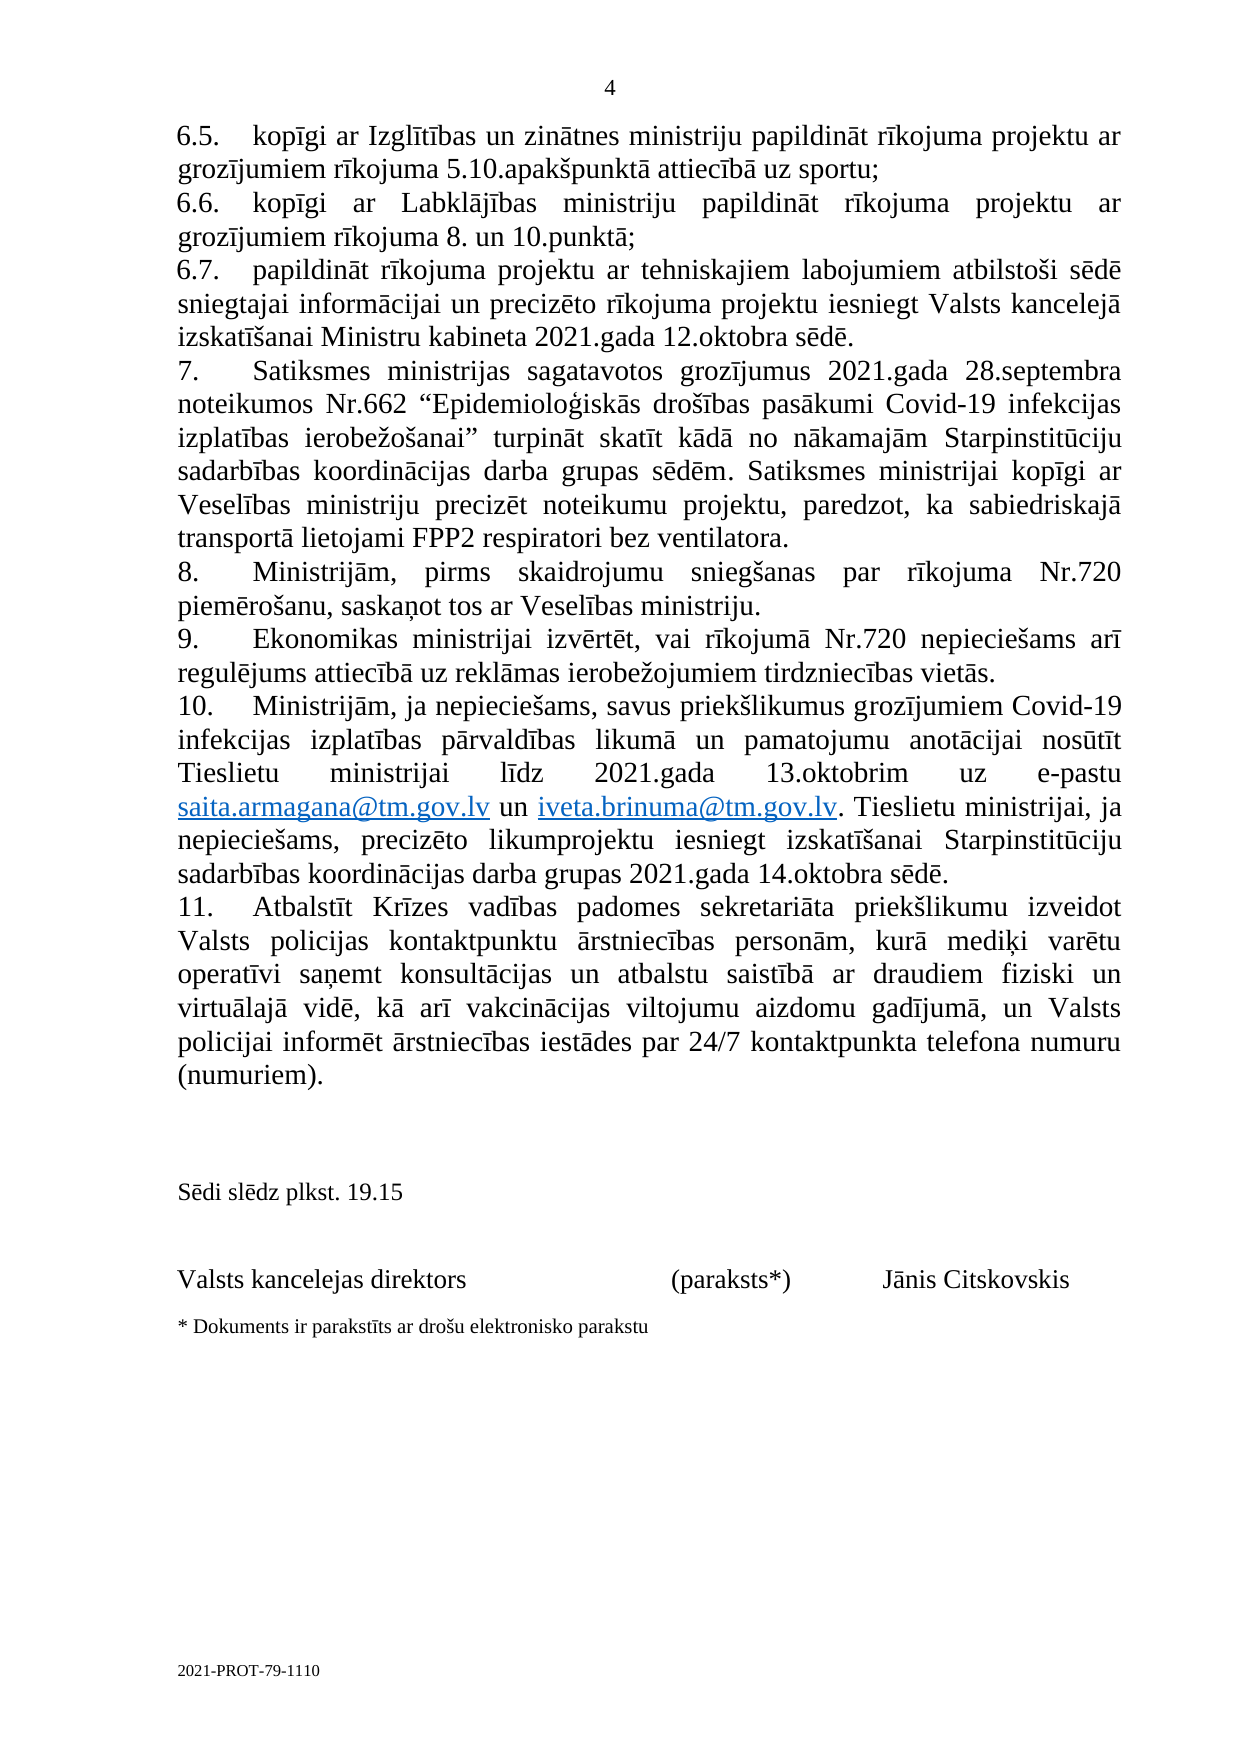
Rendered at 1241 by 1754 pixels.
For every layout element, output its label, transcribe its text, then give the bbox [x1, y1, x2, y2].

table_header Jānis Citskovskis [871, 1264, 1107, 1294]
table_header (paraksts*) [591, 1264, 871, 1294]
list Ministrijām, pirms skaidrojumu sniegšanas par rīkojuma Nr.720 piemērošanu, saskaņot tos ar Veselības ministriju. [177, 554, 1122, 621]
list Atbalstīt Krīzes vadības padomes sekretariāta priekšlikumu izveidot Valsts policijas kontaktpunktu ārstniecības personām, kurā mediķi varētu operatīvi saņemt konsultācijas un atbalstu saistībā ar draudiem fiziski un virtuālajā vidē, kā arī vakcinācijas viltojumu aizdomu gadījumā, un Valsts policijai informēt ārstniecības iestādes par 24/7 kontaktpunkta telefona numuru (numuriem). [177, 889, 1122, 1091]
list Satiksmes ministrijas sagatavotos grozījumus 2021.gada 28.septembra noteikumos Nr.662 “Epidemioloģiskās drošības pasākumi Covid-19 infekcijas izplatības ierobežošanai” turpināt skatīt kādā no nākamajām Starpinstitūciju sadarbības koordinācijas darba grupas sēdēm. Satiksmes ministrijai kopīgi ar Veselības ministriju precizēt noteikumu projektu, paredzot, ka sabiedriskajā transportā lietojami FPP2 respiratori bez ventilatora. [177, 353, 1122, 554]
list Ekonomikas ministrijai izvērtēt, vai rīkojumā Nr.720 nepieciešams arī regulējums attiecībā uz reklāmas ierobežojumiem tirdzniecības vietās. [177, 621, 1122, 688]
list papildināt rīkojuma projektu ar tehniskajiem labojumiem atbilstoši sēdē sniegtajai informācijai un precizēto rīkojuma projektu iesniegt Valsts kancelejā izskatīšanai Ministru kabineta 2021.gada 12.oktobra sēdē. [176, 252, 1122, 353]
list kopīgi ar Izglītības un zinātnes ministriju papildināt rīkojuma projektu ar grozījumiem rīkojuma 5.10.apakšpunktā attiecībā uz sportu; [176, 118, 1122, 185]
text * Dokuments ir parakstīts ar drošu elektronisko parakstu [177, 1314, 1122, 1338]
list Ministrijām, ja nepieciešams, savus priekšlikumus grozījumiem Covid-19 infekcijas izplatības pārvaldības likumā un pamatojumu anotācijai nosūtīt Tieslietu ministrijai līdz 2021.gada 13.oktobrim uz e-pastu saita.armagana@tm.gov.lv un iveta.brinuma@tm.gov.lv. Tieslietu ministrijai, ja nepieciešams, precizēto likumprojektu iesniegt izskatīšanai Starpinstitūciju sadarbības koordinācijas darba grupas 2021.gada 14.oktobra sēdē. [177, 688, 1122, 889]
list kopīgi ar Labklājības ministriju papildināt rīkojuma projektu ar grozījumiem rīkojuma 8. un 10.punktā; [176, 185, 1122, 252]
table_header Valsts kancelejas direktors [177, 1264, 591, 1294]
text Sēdi slēdz plkst. 19.15 [177, 1177, 1122, 1206]
